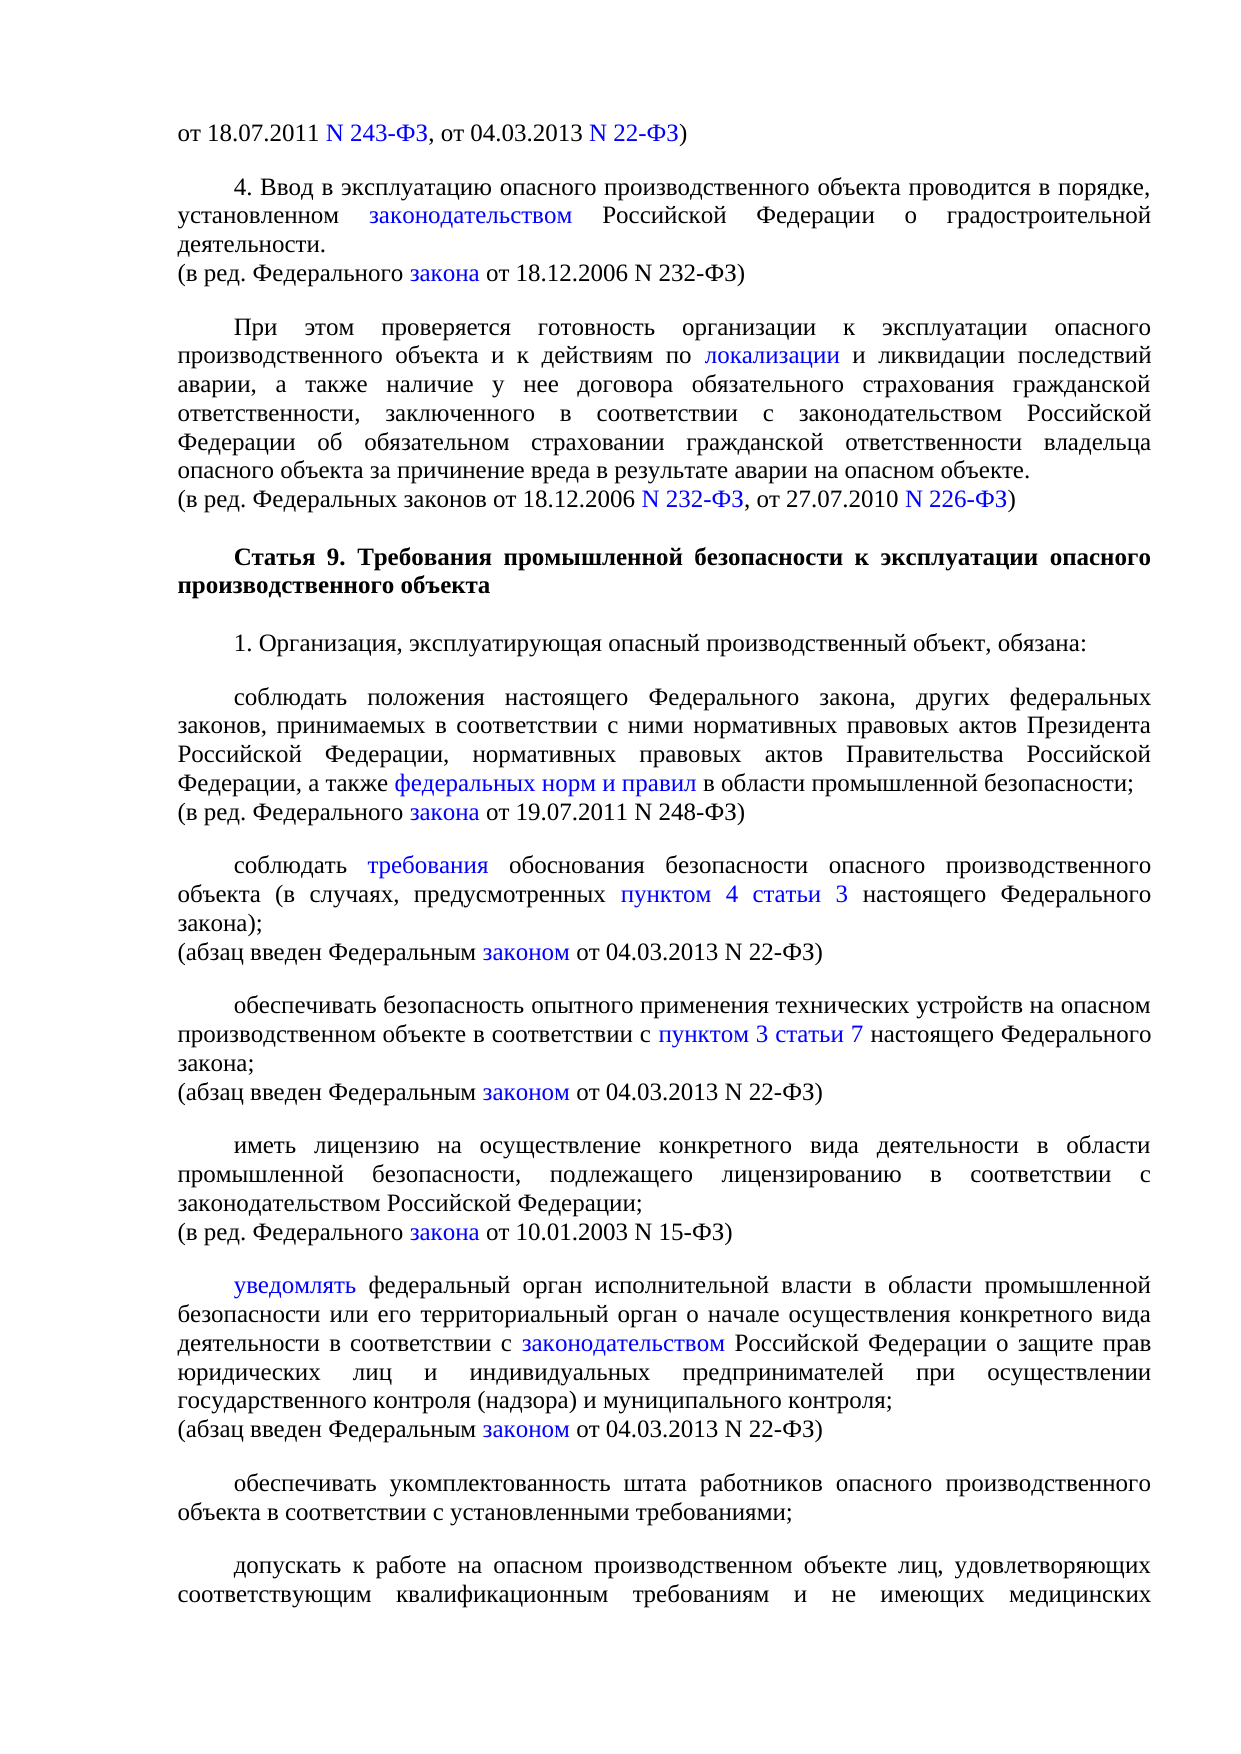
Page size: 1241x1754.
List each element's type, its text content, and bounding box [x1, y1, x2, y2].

text (абзац введен Федеральным законом от 04.03.2013 N 22-ФЗ) [177, 1077, 1152, 1106]
text (в ред. Федерального закона от 10.01.2003 N 15-ФЗ) [177, 1217, 1152, 1246]
text (в ред. Федерального закона от 19.07.2011 N 248-ФЗ) [177, 797, 1152, 826]
text соблюдать требования обоснования безопасности опасного производственного объекта (в случаях, предусмотренных пунктом 4 статьи 3 настоящего Федерального закона); [177, 851, 1152, 937]
text обеспечивать безопасность опытного применения технических устройств на опасном производственном объекте в соответствии с пунктом 3 статьи 7 настоящего Федерального закона; [177, 991, 1152, 1077]
text (в ред. Федеральных законов от 18.12.2006 N 232-ФЗ, от 27.07.2010 N 226-ФЗ) [177, 484, 1152, 513]
text (абзац введен Федеральным законом от 04.03.2013 N 22-ФЗ) [177, 937, 1152, 966]
title Статья 9. Требования промышленной безопасности к эксплуатации опасного производственного объекта [177, 542, 1152, 599]
text При этом проверяется готовность организации к эксплуатации опасного производственного объекта и к действиям по локализации и ликвидации последствий аварии, а также наличие у нее договора обязательного страхования гражданской ответственности, заключенного в соответствии с законодательством Российской Федерации об обязательном страховании гражданской ответственности владельца опасного объекта за причинение вреда в результате аварии на опасном объекте. [177, 312, 1152, 484]
text соблюдать положения настоящего Федерального закона, других федеральных законов, принимаемых в соответствии с ними нормативных правовых актов Президента Российской Федерации, нормативных правовых актов Правительства Российской Федерации, а также федеральных норм и правил в области промышленной безопасности; [177, 682, 1152, 797]
text иметь лицензию на осуществление конкретного вида деятельности в области промышленной безопасности, подлежащего лицензированию в соответствии с законодательством Российской Федерации; [177, 1131, 1152, 1217]
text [177, 118, 1152, 147]
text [177, 1551, 1152, 1608]
text уведомлять федеральный орган исполнительной власти в области промышленной безопасности или его территориальный орган о начале осуществления конкретного вида деятельности в соответствии с законодательством Российской Федерации о защите прав юридических лиц и индивидуальных предпринимателей при осуществлении государственного контроля (надзора) и муниципального контроля; [177, 1271, 1152, 1414]
text 4. Ввод в эксплуатацию опасного производственного объекта проводится в порядке, установленном законодательством Российской Федерации о градостроительной деятельности. [177, 172, 1152, 258]
text 1. Организация, эксплуатирующая опасный производственный объект, обязана: [177, 628, 1152, 657]
text (в ред. Федерального закона от 18.12.2006 N 232-ФЗ) [177, 258, 1152, 287]
text обеспечивать укомплектованность штата работников опасного производственного объекта в соответствии с установленными требованиями; [177, 1468, 1152, 1526]
text (абзац введен Федеральным законом от 04.03.2013 N 22-ФЗ) [177, 1414, 1152, 1443]
